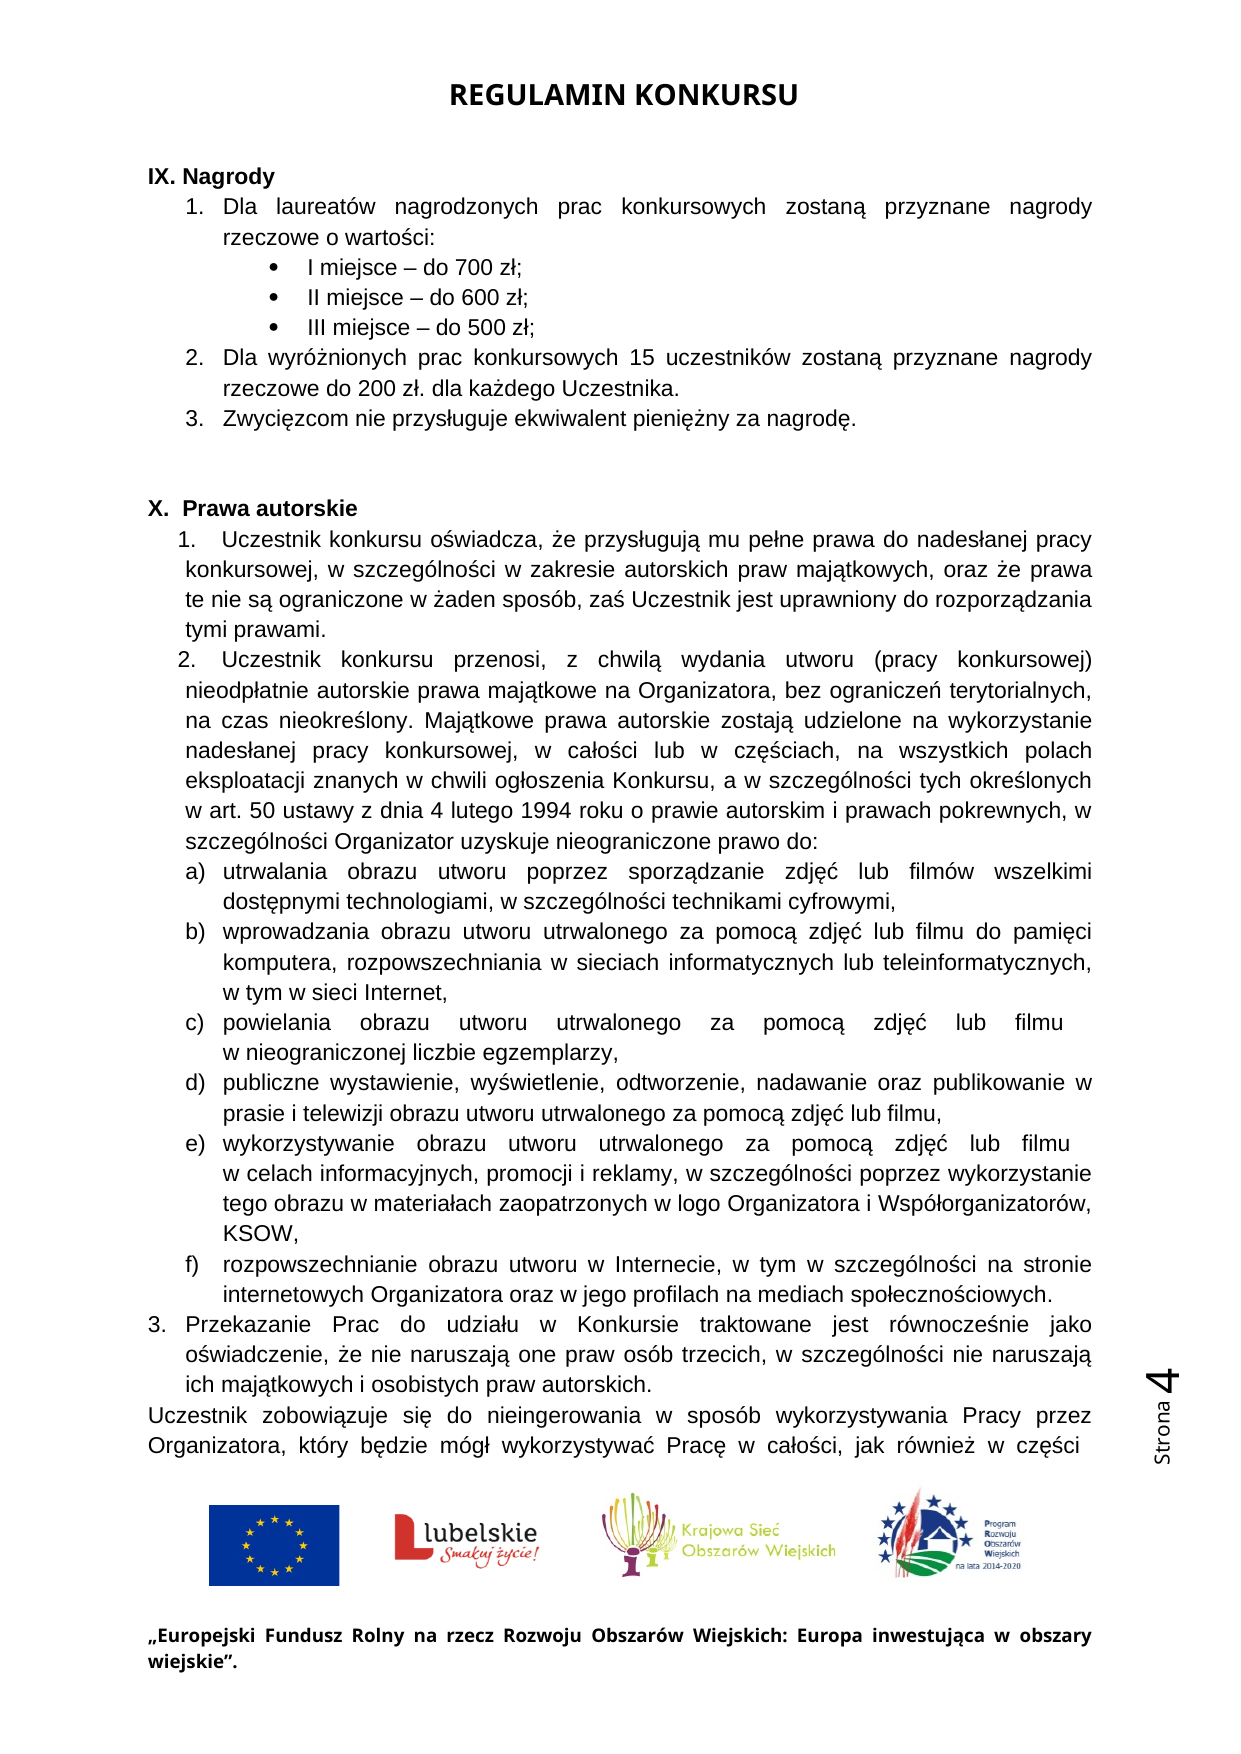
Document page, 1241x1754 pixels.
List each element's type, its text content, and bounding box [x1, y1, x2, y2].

picture [381, 1498, 563, 1586]
text IX. Nagrody [148, 163, 1093, 189]
list rozpowszechnianie obrazu utworu w Internecie, w tym w szczególności na stronie internetowych Organizatora oraz w jego profilach na mediach społecznościowych. [185, 1251, 1093, 1307]
list II miejsce – do 600 zł; [269, 284, 1093, 310]
list Przekazanie Prac do udziału w Konkursie traktowane jest równocześnie jako oświadczenie, że nie naruszają one praw osób trzecich, w szczególności nie naruszają ich majątkowych i osobistych praw autorskich. [148, 1311, 1093, 1398]
list I miejsce – do 700 zł; [269, 254, 1093, 280]
list powielania obrazu utworu utrwalonego za pomocą zdjęć lub filmu w nieograniczonej liczbie egzemplarzy, [185, 1009, 1093, 1066]
list Uczestnik konkursu przenosi, z chwilą wydania utworu (pracy konkursowej) nieodpłatnie autorskie prawa majątkowe na Organizatora, bez ograniczeń terytorialnych, na czas nieokreślony. Majątkowe prawa autorskie zostają udzielone na wykorzystanie nadesłanej pracy konkursowej, w całości lub w częściach, na wszystkich polach eksploatacji znanych w chwili ogłoszenia Konkursu, a w szczególności tych określonych w art. 50 ustawy z dnia 4 lutego 1994 roku o prawie autorskim i prawach pokrewnych, w szczególności Organizator uzyskuje nieograniczone prawo do: [177, 646, 1093, 854]
picture [592, 1483, 842, 1586]
list Uczestnik konkursu oświadcza, że przysługują mu pełne prawa do nadesłanej pracy konkursowej, w szczególności w zakresie autorskich praw majątkowych, oraz że prawa te nie są ograniczone w żaden sposób, zaś Uczestnik jest uprawniony do rozporządzania tymi prawami. [177, 526, 1093, 643]
list wykorzystywanie obrazu utworu utrwalonego za pomocą zdjęć lub filmu w celach informacyjnych, promocji i reklamy, w szczególności poprzez wykorzystanie tego obrazu w materiałach zaopatrzonych w logo Organizatora i Współorganizatorów, KSOW, [185, 1130, 1093, 1247]
list utrwalania obrazu utworu poprzez sporządzanie zdjęć lub filmów wszelkimi dostępnymi technologiami, w szczególności technikami cyfrowymi, [185, 858, 1093, 914]
list wprowadzania obrazu utworu utrwalonego za pomocą zdjęć lub filmu do pamięci komputera, rozpowszechniania w sieciach informatycznych lub teleinformatycznych, w tym w sieci Internet, [185, 918, 1093, 1005]
list Zwycięzcom nie przysługuje ekwiwalent pieniężny za nagrodę. [185, 405, 1093, 431]
list Dla laureatów nagrodzonych prac konkursowych zostaną przyznane nagrody rzeczowe o wartości: [185, 193, 1093, 250]
picture [209, 1505, 340, 1586]
text X. Prawa autorskie [148, 495, 1093, 522]
list publiczne wystawienie, wyświetlenie, odtworzenie, nadawanie oraz publikowanie w prasie i telewizji obrazu utworu utrwalonego za pomocą zdjęć lub filmu, [185, 1069, 1093, 1126]
picture [870, 1480, 1032, 1586]
list III miejsce – do 500 zł; [269, 314, 1093, 341]
list Dla wyróżnionych prac konkursowych 15 uczestników zostaną przyznane nagrody rzeczowe do 200 zł. dla każdego Uczestnika. [185, 344, 1093, 401]
